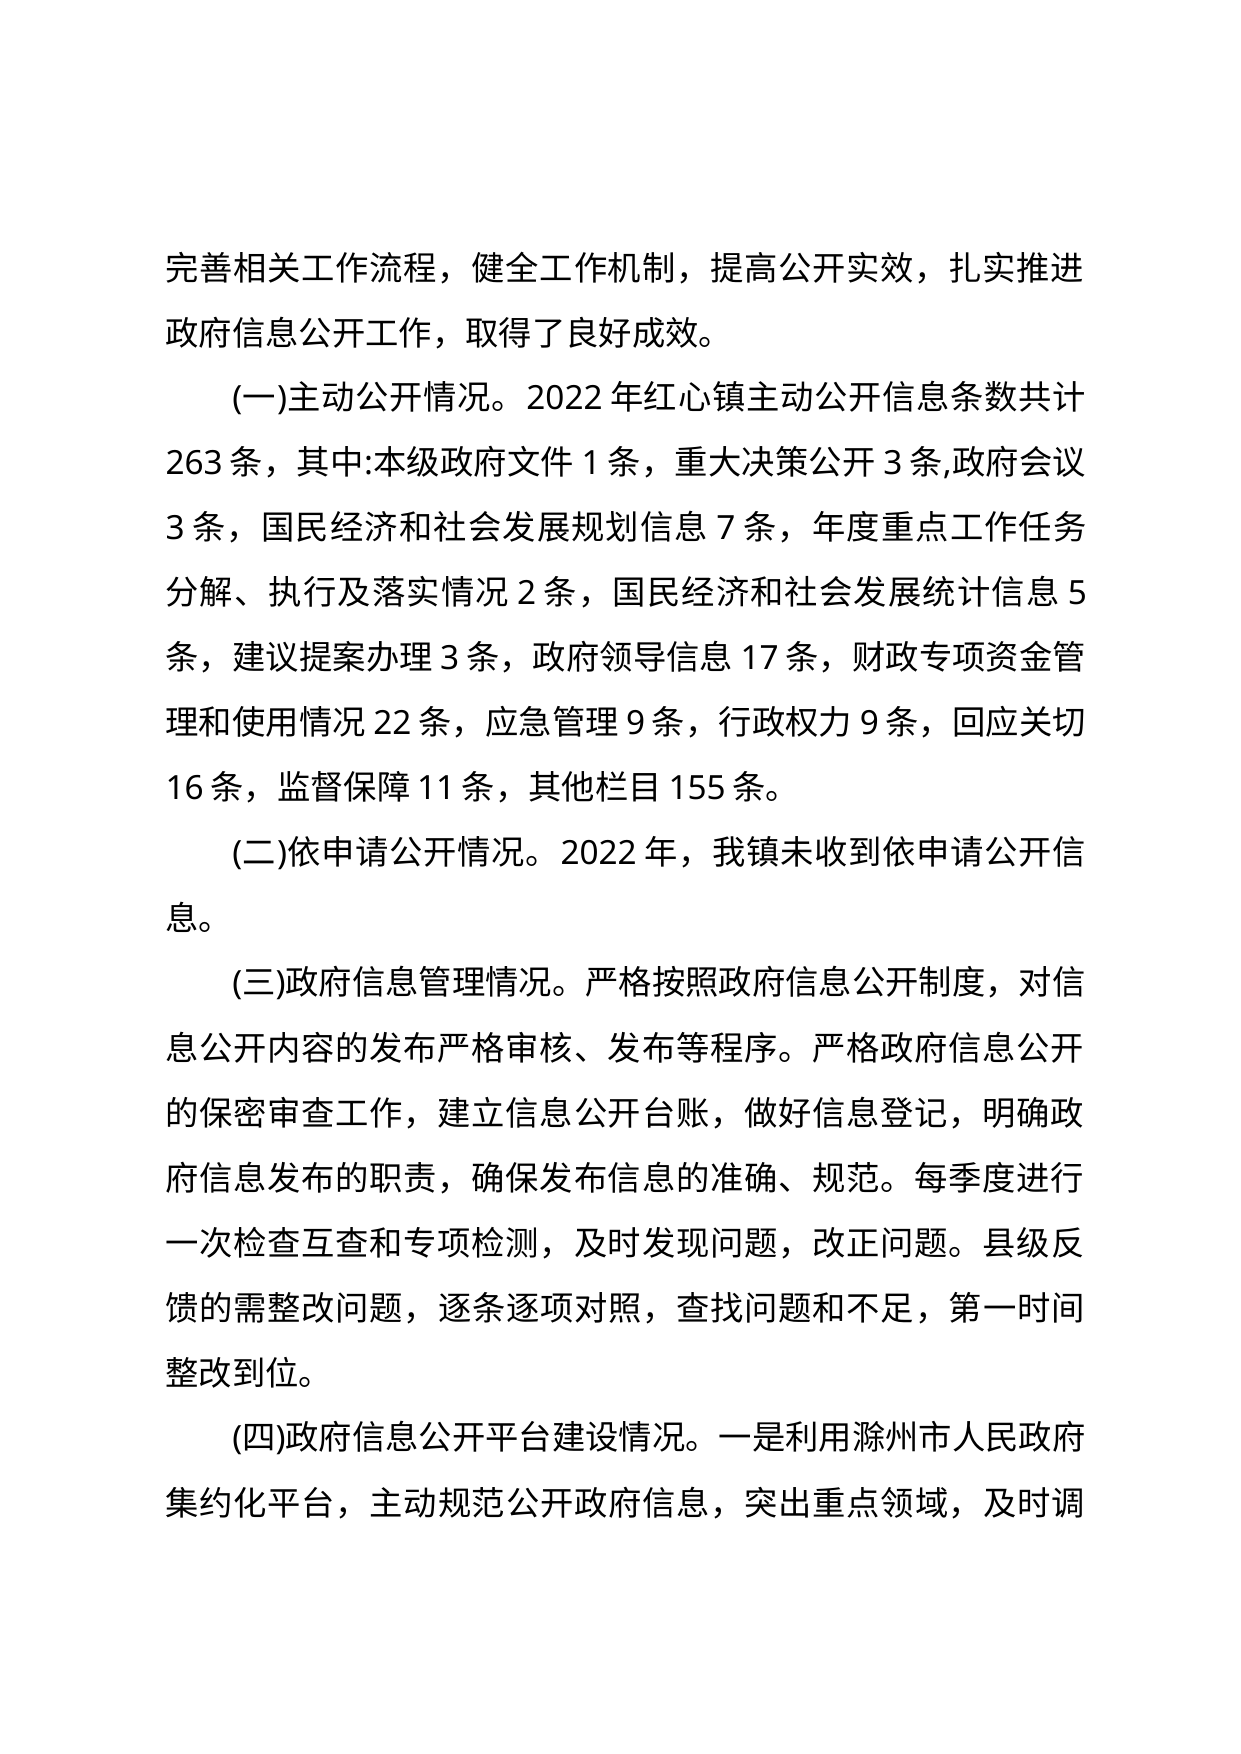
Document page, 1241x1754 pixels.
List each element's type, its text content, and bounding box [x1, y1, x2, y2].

text (一)主动公开情况。2022年红心镇主动公开信息条数共计263条，其中:本级政府文件1条，重大决策公开3条,政府会议3条，国民经济和社会发展规划信息7条，年度重点工作任务分解、执行及落实情况2条，国民经济和社会发展统计信息5条，建议提案办理3条，政府领导信息17条，财政专项资金管理和使用情况22条，应急管理9条，行政权力9条，回应关切16条，监督保障11条，其他栏目155条。 [165, 363, 1087, 818]
text (二)依申请公开情况。2022年，我镇未收到依申请公开信息。 [165, 818, 1087, 948]
text (三)政府信息管理情况。严格按照政府信息公开制度，对信息公开内容的发布严格审核、发布等程序。严格政府信息公开的保密审查工作，建立信息公开台账，做好信息登记，明确政府信息发布的职责，确保发布信息的准确、规范。每季度进行一次检查互查和专项检测，及时发现问题，改正问题。县级反馈的需整改问题，逐条逐项对照，查找问题和不足，第一时间整改到位。 [165, 948, 1087, 1403]
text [165, 1403, 1087, 1533]
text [165, 233, 1087, 363]
